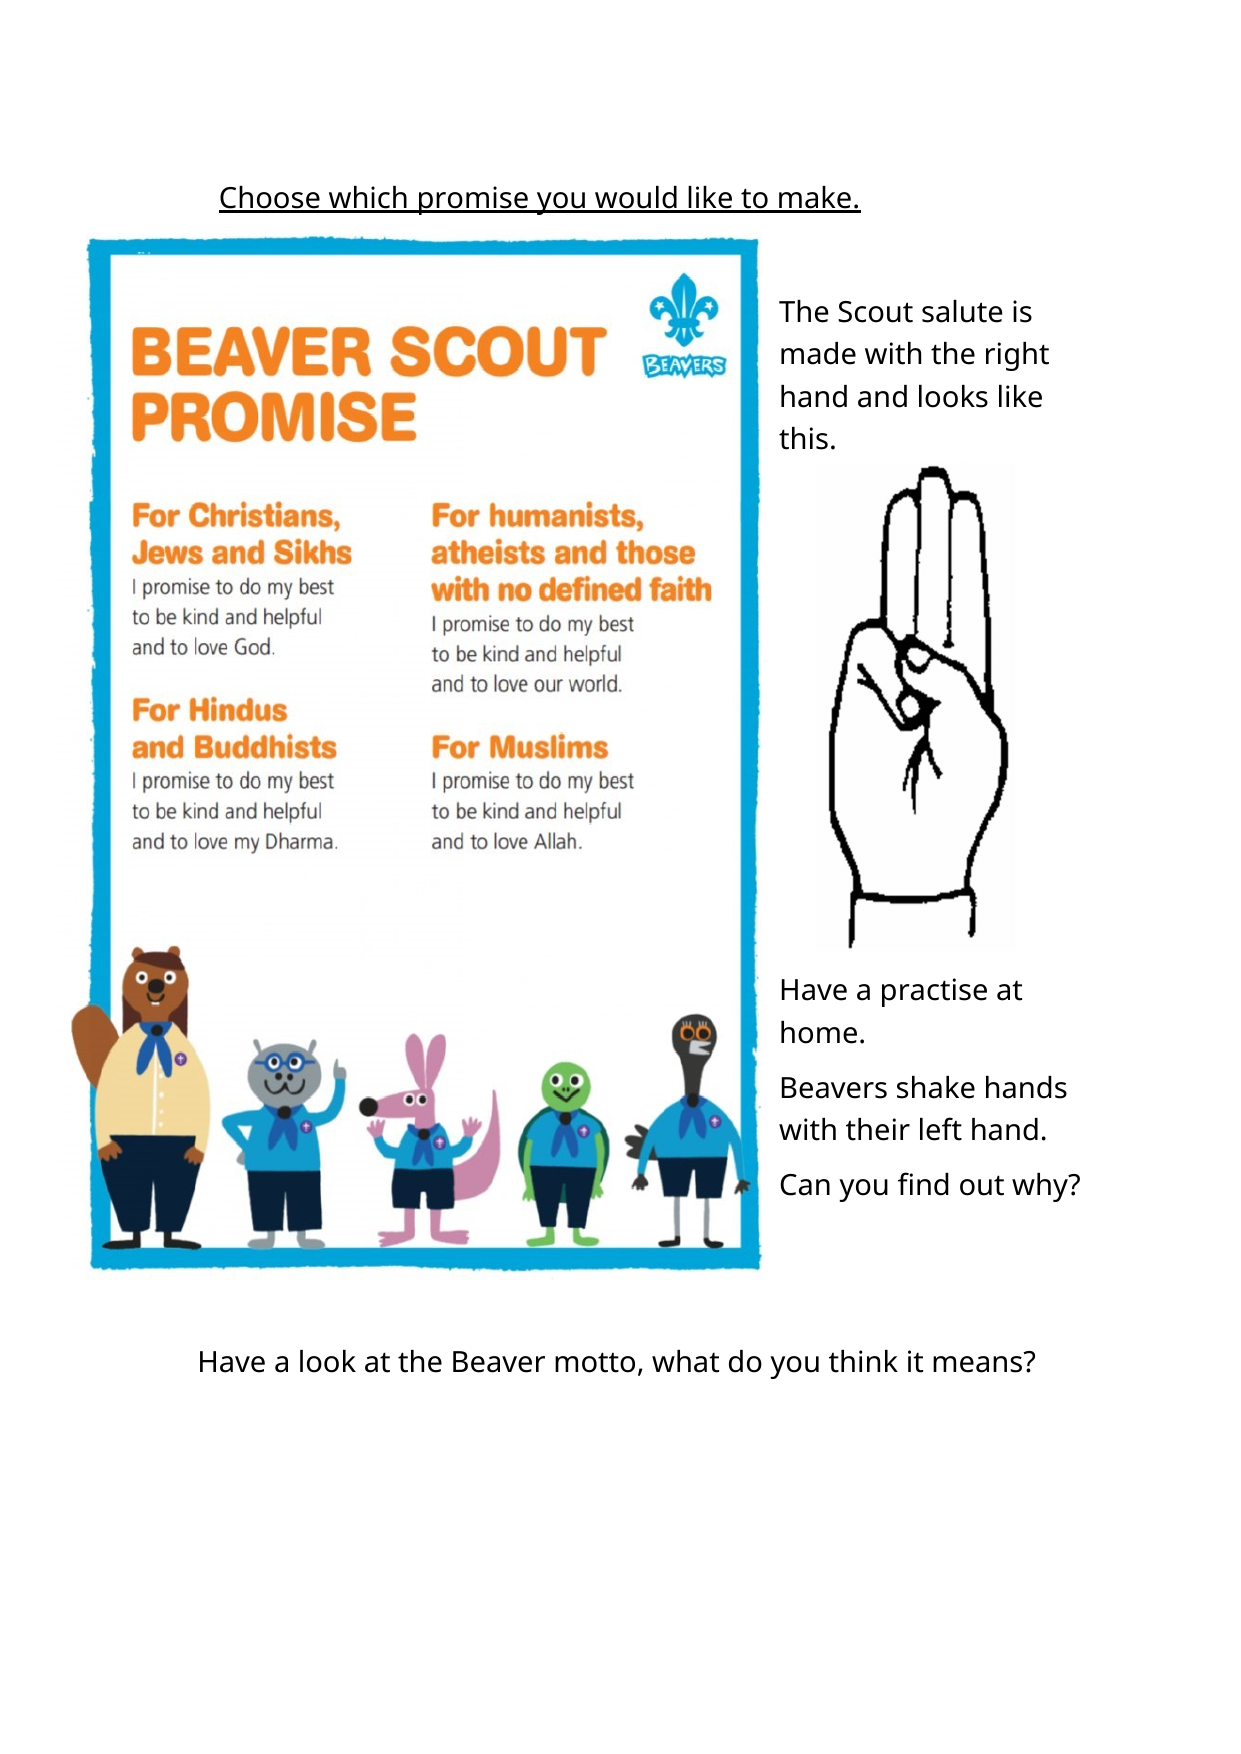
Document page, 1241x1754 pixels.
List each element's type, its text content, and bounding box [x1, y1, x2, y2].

text Have a look at the Beaver motto, what do you think it means? [81, 1341, 1153, 1381]
picture [816, 463, 1015, 951]
picture [55, 233, 774, 1280]
text Choose which promise you would like to make. [219, 177, 1162, 217]
